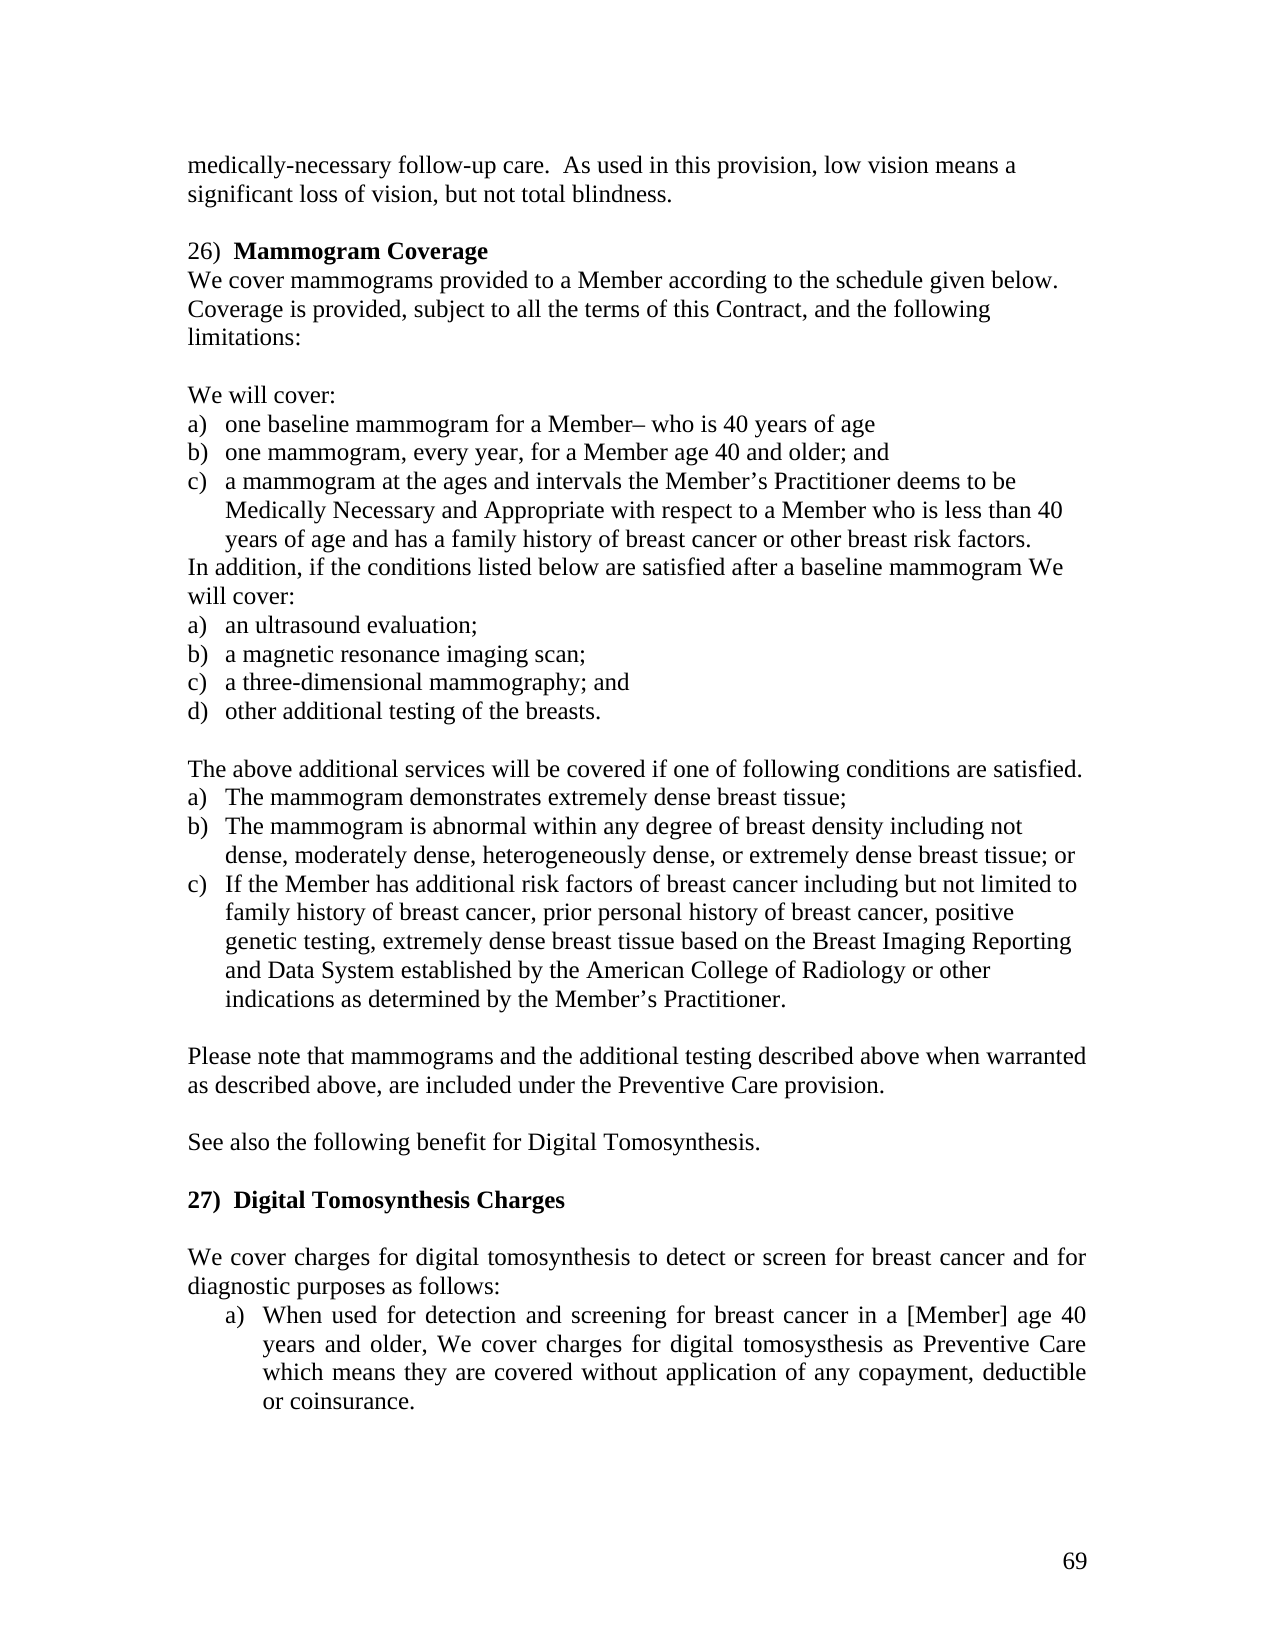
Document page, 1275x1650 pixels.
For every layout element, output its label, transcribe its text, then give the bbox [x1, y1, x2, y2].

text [187, 150, 1087, 207]
text In addition, if the conditions listed below are satisfied after a baseline mammogram We will cover: [187, 552, 1087, 610]
text 26) Mammogram Coverage [187, 236, 1087, 265]
list The mammogram is abnormal within any degree of breast density including not dense, moderately dense, heterogeneously dense, or extremely dense breast tissue; or [187, 811, 1087, 869]
text 27) Digital Tomosynthesis Charges [187, 1185, 1087, 1214]
text We cover mammograms provided to a Member according to the schedule given below. Coverage is provided, subject to all the terms of this Contract, and the following limitations: [187, 265, 1087, 351]
list other additional testing of the breasts. [187, 696, 1087, 725]
list an ultrasound evaluation; [187, 610, 1087, 639]
list If the Member has additional risk factors of breast cancer including but not limited to family history of breast cancer, prior personal history of breast cancer, positive genetic testing, extremely dense breast tissue based on the Breast Imaging Reporting and Data System established by the American College of Radiology or other indications as determined by the Member’s Practitioner. [187, 869, 1087, 1012]
text Please note that mammograms and the additional testing described above when warranted as described above, are included under the Preventive Care provision. [187, 1041, 1087, 1099]
list a magnetic resonance imaging scan; [187, 639, 1087, 667]
text We will cover: [187, 380, 1087, 409]
text We cover charges for digital tomosynthesis to detect or screen for breast cancer and for diagnostic purposes as follows: [187, 1242, 1087, 1300]
list The mammogram demonstrates extremely dense breast tissue; [187, 782, 1087, 811]
list a three-dimensional mammography; and [187, 667, 1087, 696]
list one baseline mammogram for a Member– who is 40 years of age [187, 409, 1087, 437]
list one mammogram, every year, for a Member age 40 and older; and [187, 437, 1087, 466]
text The above additional services will be covered if one of following conditions are satisfied. [187, 754, 1087, 782]
text See also the following benefit for Digital Tomosynthesis. [187, 1127, 1087, 1156]
list a mammogram at the ages and intervals the Member’s Practitioner deems to be Medically Necessary and Appropriate with respect to a Member who is less than 40 years of age and has a family history of breast cancer or other breast risk factors. [187, 466, 1087, 552]
list When used for detection and screening for breast cancer in a [Member] age 40 years and older, We cover charges for digital tomosysthesis as Preventive Care which means they are covered without application of any copayment, deductible or coinsurance. [225, 1300, 1087, 1415]
